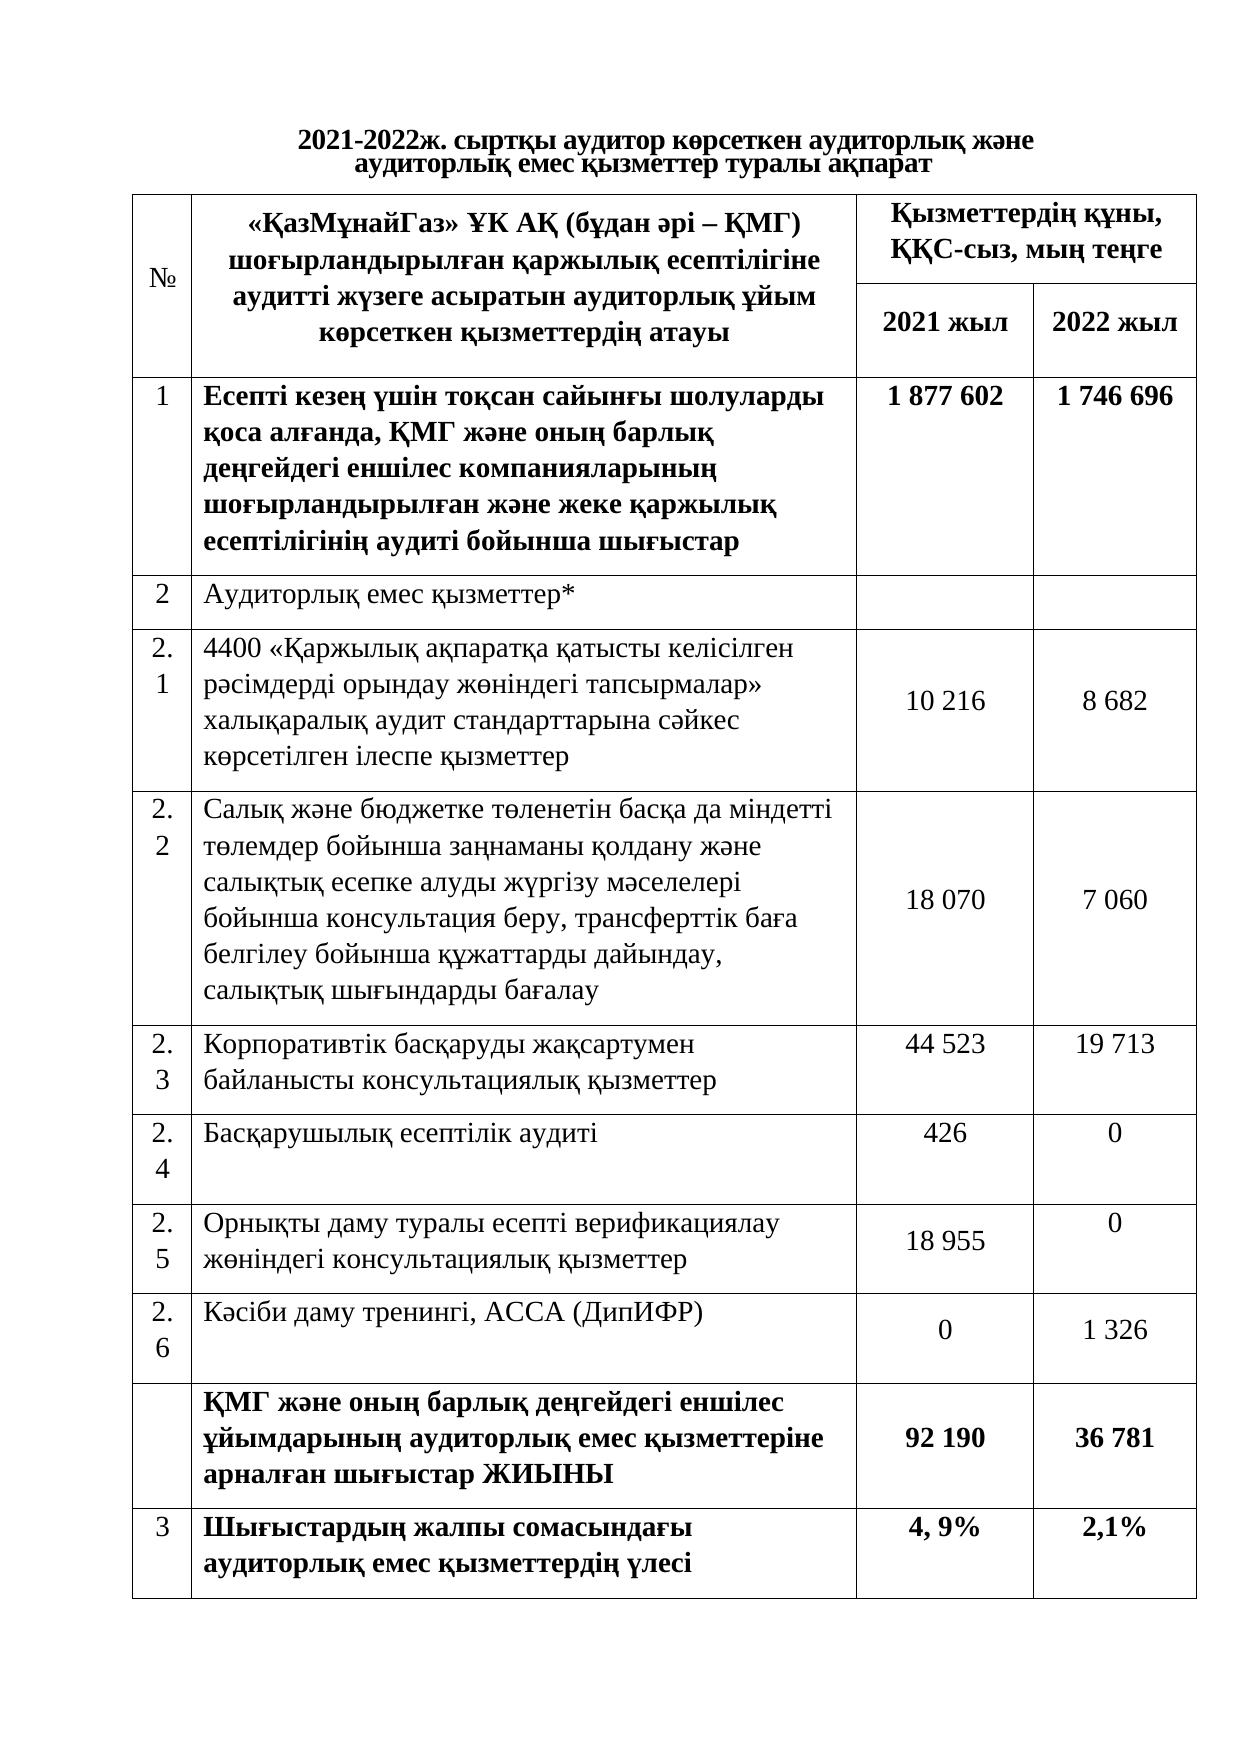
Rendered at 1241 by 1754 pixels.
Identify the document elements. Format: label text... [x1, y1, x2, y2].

table_cell 7 060 [1034, 792, 1196, 1025]
table_cell 8 682 [1034, 630, 1196, 791]
table_cell 2.4 [133, 1115, 191, 1204]
table_header № [133, 195, 191, 377]
table_cell Салық және бюджетке төленетін басқа да міндетті төлемдер бойынша заңнаманы қолдану және салықтық есепке алуды жүргізу мәселелері бойынша консультация беру, трансферттік баға белгілеу бойынша құжаттарды дайындау, салықтық шығындарды бағалау [192, 792, 856, 1025]
table_cell 4400 «Қаржылық ақпаратқа қатысты келісілген рәсімдерді орындау жөніндегі тапсырмалар» халықаралық аудит стандарттарына сәйкес көрсетілген ілеспе қызметтер [192, 630, 856, 791]
table_cell 18 955 [857, 1205, 1033, 1293]
table_cell 0 [1034, 1205, 1196, 1293]
table_cell [133, 1384, 191, 1508]
table_cell 1 [133, 378, 191, 575]
table_cell [857, 576, 1033, 629]
table_cell 1 326 [1034, 1294, 1196, 1383]
table_cell 0 [1034, 1115, 1196, 1204]
table_cell 92 190 [857, 1384, 1033, 1508]
table_cell 1 877 602 [857, 378, 1033, 575]
table_cell 2.3 [133, 1026, 191, 1114]
table_cell 2.5 [133, 1205, 191, 1293]
table_cell 0 [857, 1294, 1033, 1383]
table_cell [1034, 576, 1196, 629]
text 2021-2022ж. сыртқы аудитор көрсеткен аудиторлық және аудиторлық емес қызметтер туралы ақпарат [177, 131, 1110, 177]
table_cell 3 [133, 1509, 191, 1598]
table_cell 2022 жыл [1034, 284, 1196, 377]
table_cell 19 713 [1034, 1026, 1196, 1114]
table_cell 2,1% [1034, 1509, 1196, 1598]
table_cell 2021 жыл [857, 284, 1033, 377]
table_cell 1 746 696 [1034, 378, 1196, 575]
table_cell Аудиторлық емес қызметтер* [192, 576, 856, 629]
table_cell 2.2 [133, 792, 191, 1025]
table_cell 36 781 [1034, 1384, 1196, 1508]
table_cell Шығыстардың жалпы сомасындағы аудиторлық емес қызметтердің үлесі [192, 1509, 856, 1598]
table_cell Кәсіби даму тренингі, АССА (ДипИФР) [192, 1294, 856, 1383]
table_cell Басқарушылық есептілік аудиті [192, 1115, 856, 1204]
table_cell 2.6 [133, 1294, 191, 1383]
table_cell 18 070 [857, 792, 1033, 1025]
table_cell 44 523 [857, 1026, 1033, 1114]
table_cell 2 [133, 576, 191, 629]
table_cell Орнықты даму туралы есепті верификациялау жөніндегі консультациялық қызметтер [192, 1205, 856, 1293]
table_cell 10 216 [857, 630, 1033, 791]
table_header Қызметтердің құны, ҚҚС-сыз, мың теңге [857, 195, 1196, 283]
table_cell 4, 9% [857, 1509, 1033, 1598]
table_cell Есепті кезең үшін тоқсан сайынғы шолуларды қоса алғанда, ҚМГ және оның барлық деңгейдегі еншілес компанияларының шоғырландырылған және жеке қаржылық есептілігінің аудиті бойынша шығыстар [192, 378, 856, 575]
table_header «ҚазМұнайГаз» ҰК АҚ (бұдан әрі – ҚМГ) шоғырландырылған қаржылық есептілігіне аудитті жүзеге асыратын аудиторлық ұйым көрсеткен қызметтердің атауы [192, 195, 856, 377]
table_cell Корпоративтік басқаруды жақсартумен байланысты консультациялық қызметтер [192, 1026, 856, 1114]
table_cell 426 [857, 1115, 1033, 1204]
table_cell ҚМГ және оның барлық деңгейдегі еншілес ұйымдарының аудиторлық емес қызметтеріне арналған шығыстар ЖИЫНЫ [192, 1384, 856, 1508]
table_cell 2.1 [133, 630, 191, 791]
